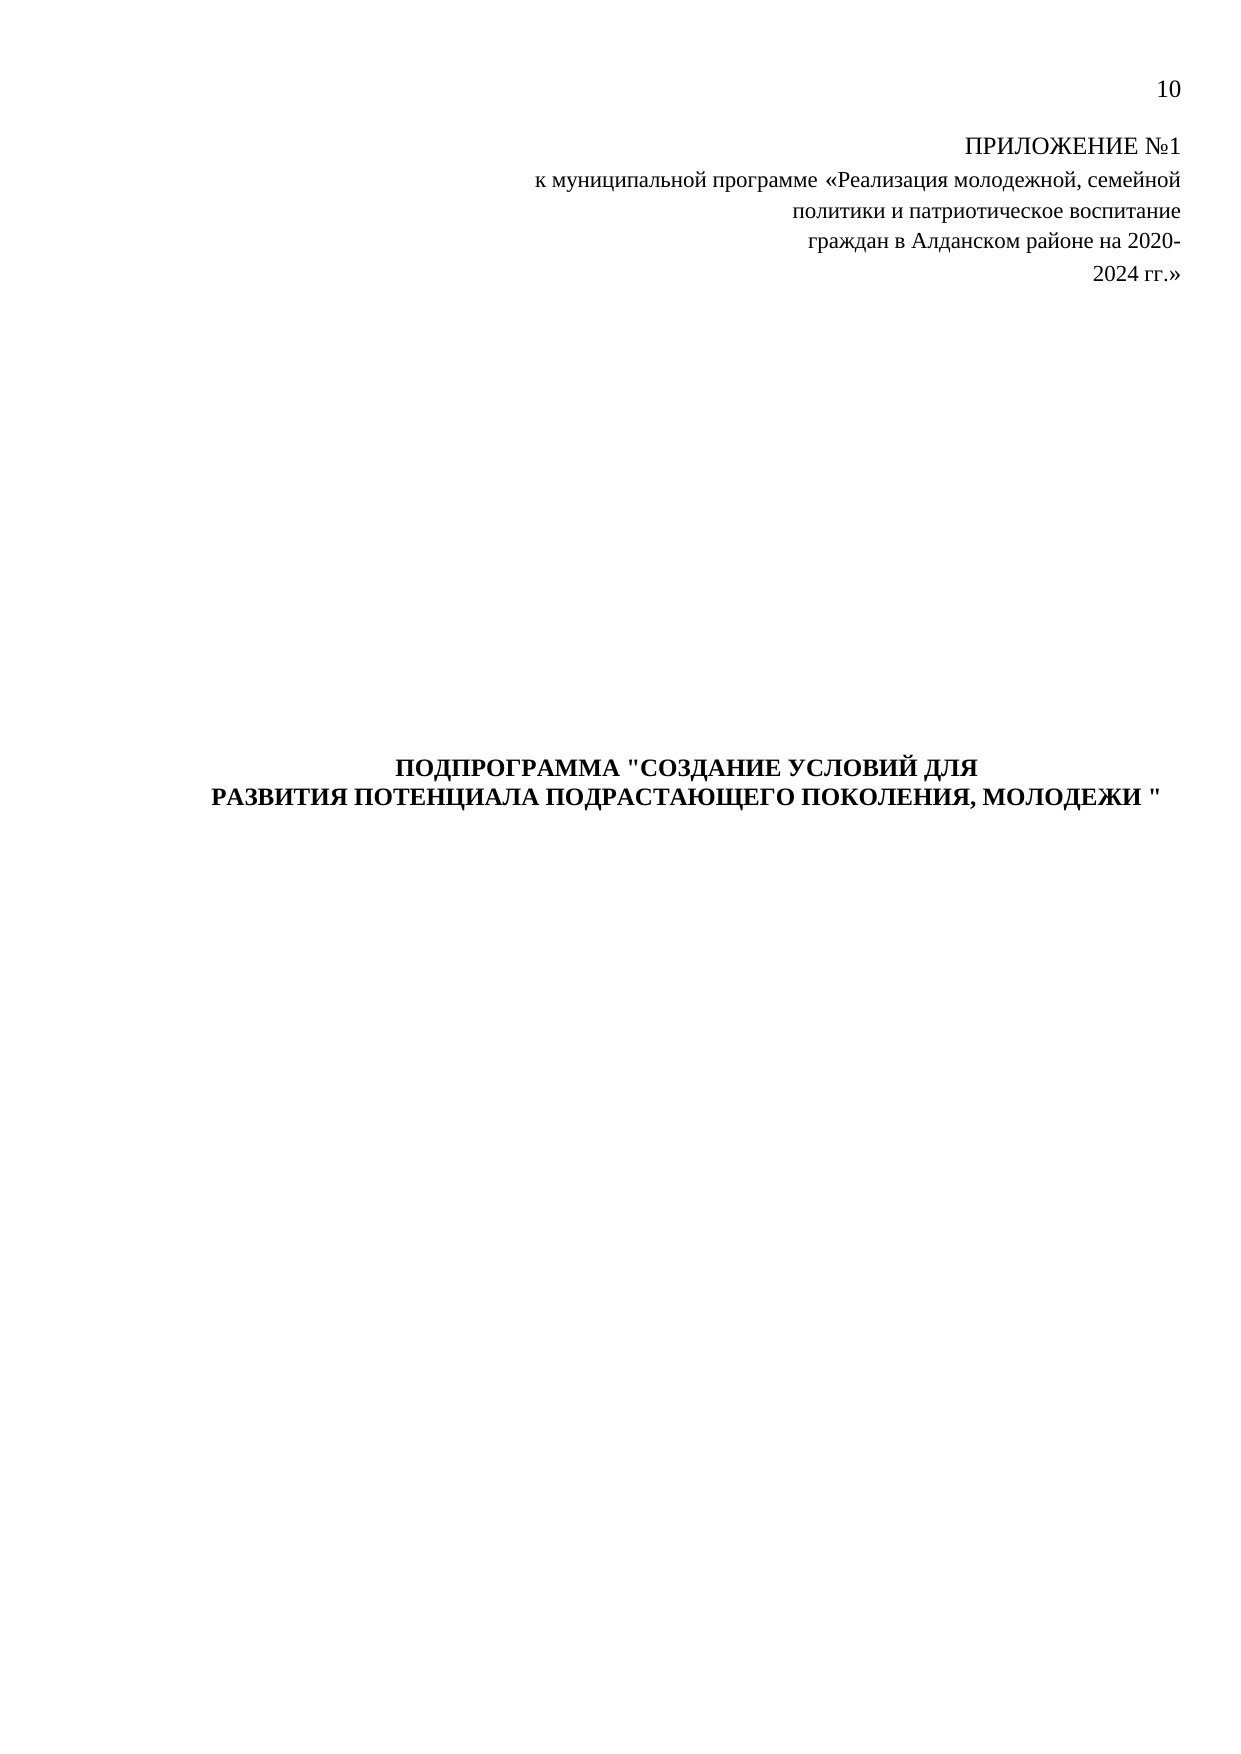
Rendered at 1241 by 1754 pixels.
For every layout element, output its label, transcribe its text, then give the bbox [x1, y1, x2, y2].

text политики и патриотическое воспитание граждан в Алданском районе на 2020-2024 гг.» [782, 197, 1181, 287]
text ПОДПРОГРАММА "СОЗДАНИЕ УСЛОВИЙ ДЛЯ [192, 753, 1181, 782]
text к муниципальной программе «Реализация молодежной, семейной [192, 164, 1181, 193]
text РАЗВИТИЯ ПОТЕНЦИАЛА ПОДРАСТАЮЩЕГО ПОКОЛЕНИЯ, МОЛОДЕЖИ " [192, 782, 1181, 811]
text ПРИЛОЖЕНИЕ №1 [192, 131, 1181, 160]
